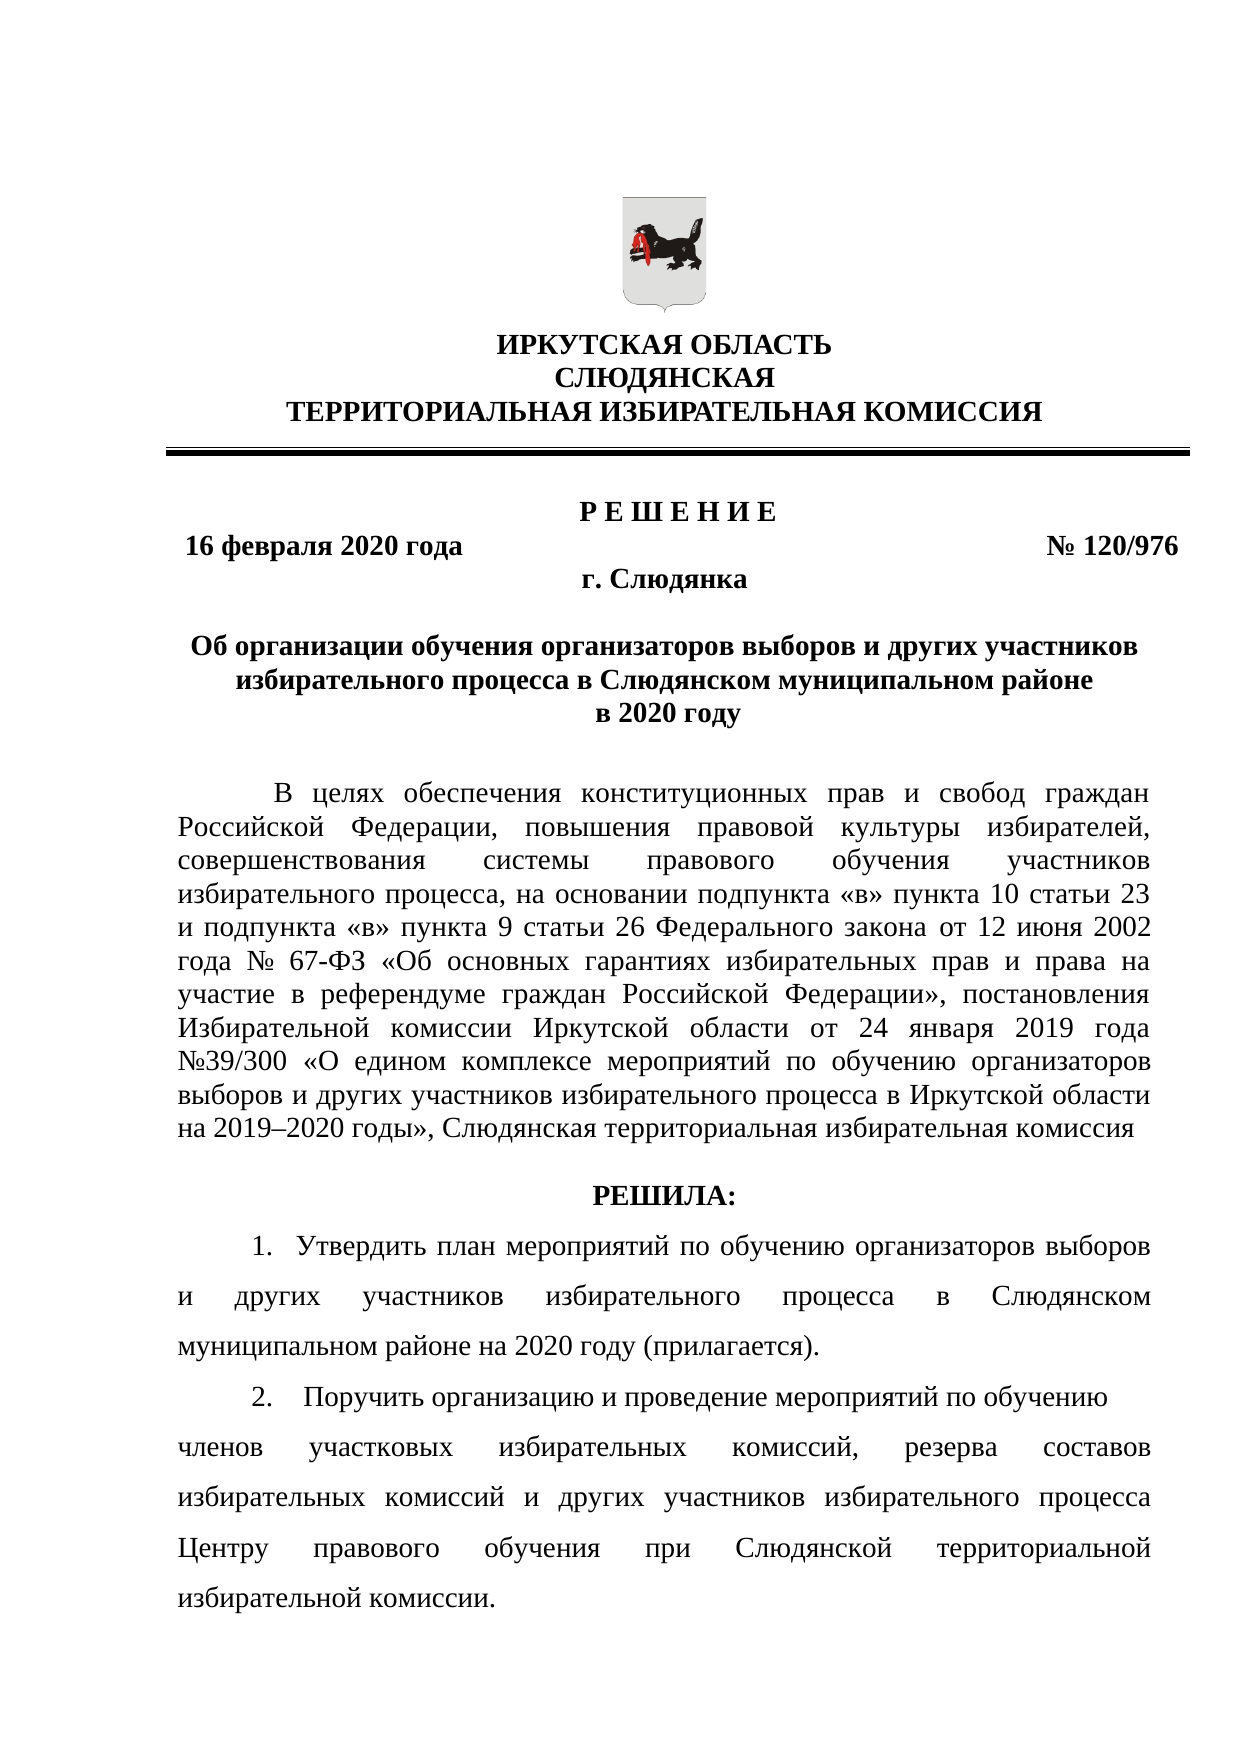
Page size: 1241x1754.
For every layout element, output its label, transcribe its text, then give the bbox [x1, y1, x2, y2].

text в 2020 году [177, 696, 1152, 729]
list Утвердить план мероприятий по обучению организаторов выборов и других участников избирательного процесса в Слюдянском муниципальном районе на 2020 году (прилагается). [177, 1228, 1152, 1362]
table_cell 16 февраля 2020 года [166, 528, 694, 561]
text членов участковых избирательных комиссий, резерва составов избирательных комиссий и других участников избирательного процесса Центру правового обучения при Слюдянской территориальной избирательной комиссии. [177, 1429, 1152, 1614]
table_header Р Е Ш Е Н И Е [166, 456, 1190, 528]
text В целях обеспечения конституционных прав и свобод граждан Российской Федерации, повышения правовой культуры избирателей, совершенствования системы правового обучения участников избирательного процесса, на основании подпункта «в» пункта 10 статьи 23 и подпункта «в» пункта 9 статьи 26 Федерального закона от 12 июня 2002 года № 67-ФЗ «Об основных гарантиях избирательных прав и права на участие в референдуме граждан Российской Федерации», постановления Избирательной комиссии Иркутской области от 24 января 2019 года №39/300 «О едином комплексе мероприятий по обучению организаторов выборов и других участников избирательного процесса в Иркутской области на 2019–2020 годы», Слюдянская территориальная избирательная комиссия [177, 775, 1152, 1144]
list Поручить организацию и проведение мероприятий по обучению [251, 1379, 1152, 1412]
text ИРКУТСКАЯ ОБЛАСТЬ [74, 327, 1152, 360]
table_cell № 120/976 [694, 528, 1190, 561]
text Об организации обучения организаторов выборов и других участников избирательного процесса в Слюдянском муниципальном районе [177, 628, 1152, 696]
picture [622, 197, 707, 313]
text СЛЮДЯНСКАЯ [177, 360, 1152, 394]
text г. Слюдянка [177, 561, 1152, 595]
text РЕШИЛА: [177, 1178, 1152, 1211]
text ТЕРРИТОРИАЛЬНАЯ ИЗБИРАТЕЛЬНАЯ КОМИССИЯ [177, 394, 1152, 427]
